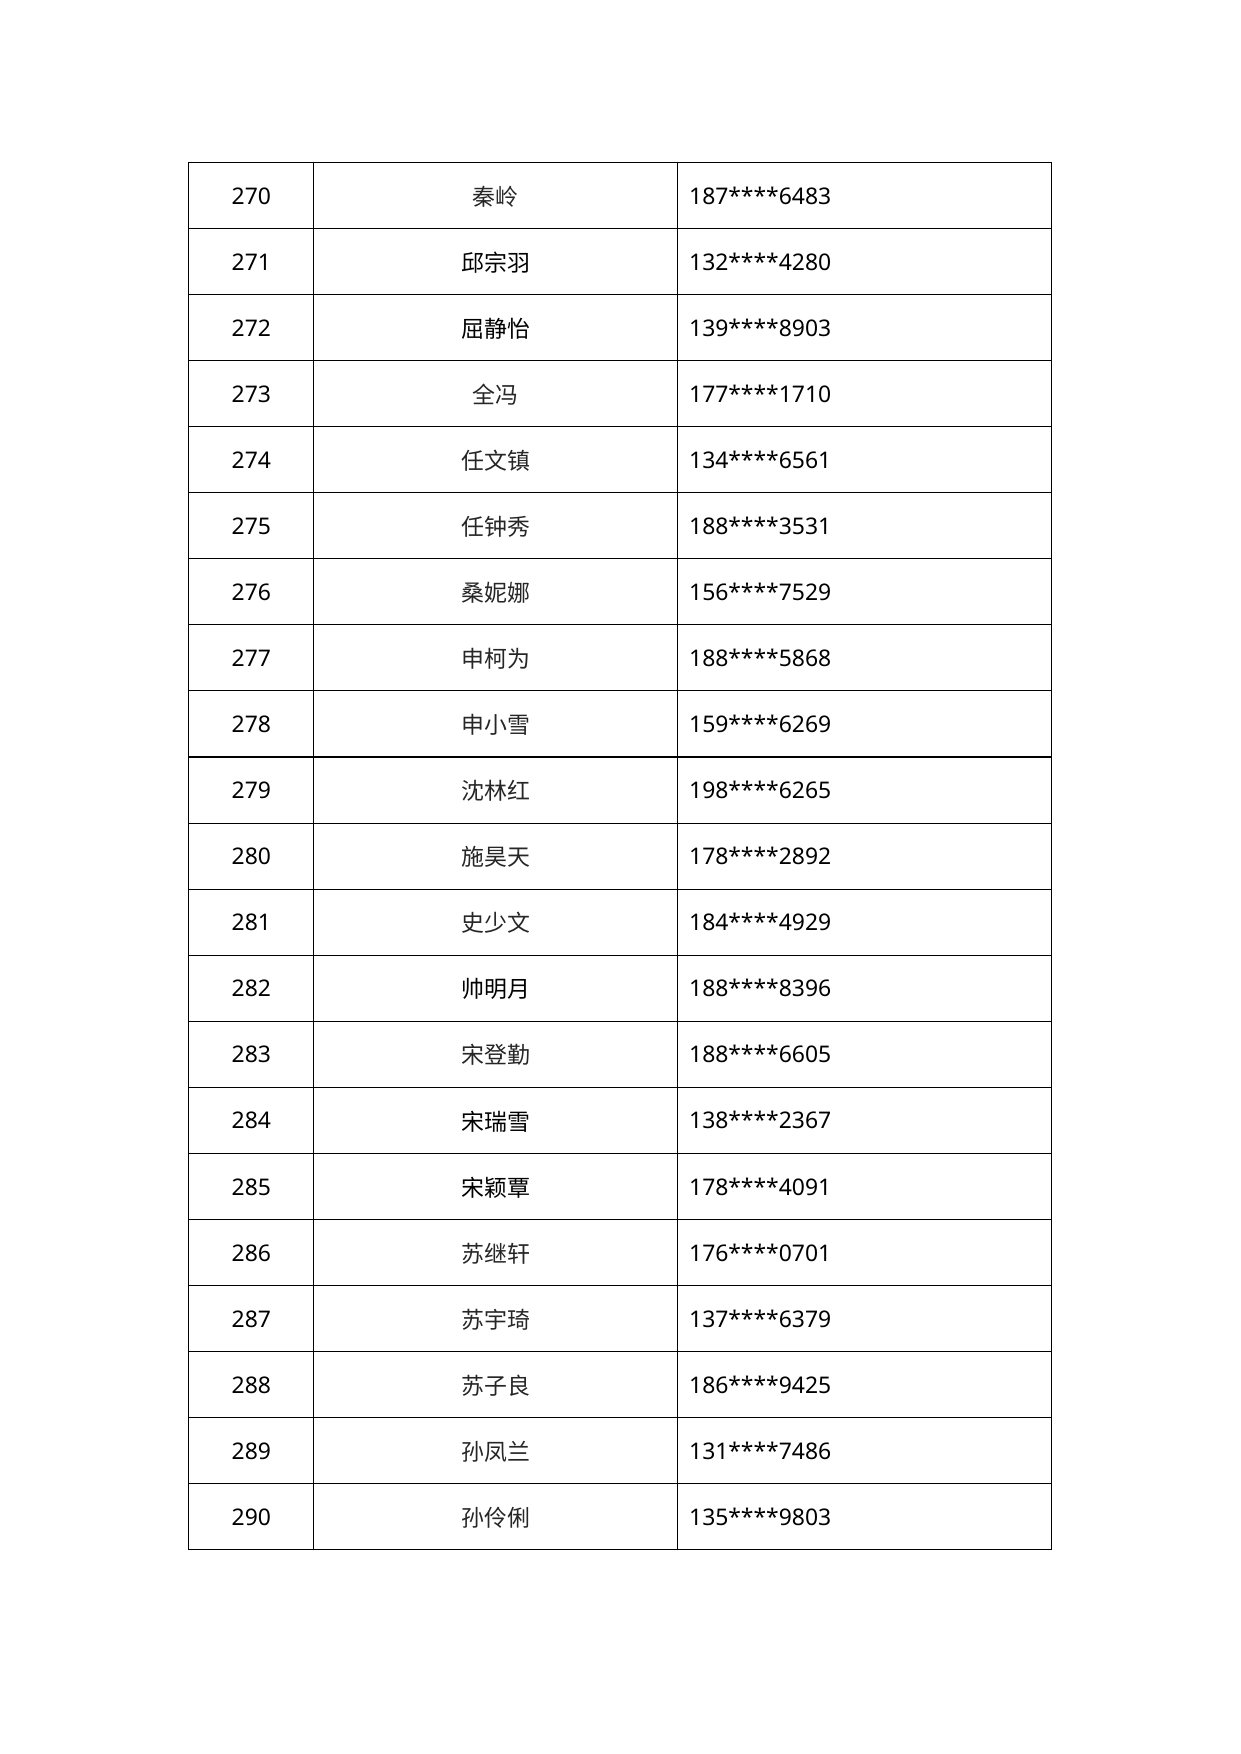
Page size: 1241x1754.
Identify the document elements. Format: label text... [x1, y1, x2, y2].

table_cell 屈静怡 [314, 295, 677, 360]
table_cell 申小雪 [314, 691, 677, 756]
table_cell 275 [189, 493, 313, 558]
table_cell 188****3531 [678, 493, 1051, 558]
table_cell 270 [189, 163, 313, 228]
table_cell 秦岭 [314, 163, 677, 228]
table_cell 孙伶俐 [314, 1484, 677, 1549]
table_cell 188****5868 [678, 625, 1051, 690]
table_cell 159****6269 [678, 691, 1051, 756]
table_cell 帅明月 [314, 956, 677, 1021]
table_cell 285 [189, 1154, 313, 1219]
table_cell 宋登勤 [314, 1022, 677, 1087]
table_cell 135****9803 [678, 1484, 1051, 1549]
table_cell 286 [189, 1220, 313, 1285]
table_cell 284 [189, 1088, 313, 1153]
table_cell 187****6483 [678, 163, 1051, 228]
table_cell 沈林红 [314, 758, 677, 822]
table_cell 132****4280 [678, 229, 1051, 294]
table_cell 176****0701 [678, 1220, 1051, 1285]
table_cell 272 [189, 295, 313, 360]
table_cell 139****8903 [678, 295, 1051, 360]
table_cell 280 [189, 824, 313, 888]
table_cell 287 [189, 1286, 313, 1351]
table_cell 苏继轩 [314, 1220, 677, 1285]
table_cell 施昊天 [314, 824, 677, 888]
table_cell 198****6265 [678, 758, 1051, 822]
table_cell 邱宗羽 [314, 229, 677, 294]
table_cell 134****6561 [678, 427, 1051, 492]
table_cell 申柯为 [314, 625, 677, 690]
table_cell 桑妮娜 [314, 559, 677, 624]
table_cell 孙凤兰 [314, 1418, 677, 1483]
table_cell 宋瑞雪 [314, 1088, 677, 1153]
table_cell 288 [189, 1352, 313, 1417]
table_cell 178****4091 [678, 1154, 1051, 1219]
table_cell 186****9425 [678, 1352, 1051, 1417]
table_cell 282 [189, 956, 313, 1021]
table_cell 苏宇琦 [314, 1286, 677, 1351]
table_cell 277 [189, 625, 313, 690]
table_cell 278 [189, 691, 313, 756]
table_cell 184****4929 [678, 890, 1051, 954]
table_cell 156****7529 [678, 559, 1051, 624]
table_cell 290 [189, 1484, 313, 1549]
table_cell 全冯 [314, 361, 677, 426]
table_cell 289 [189, 1418, 313, 1483]
table_cell 273 [189, 361, 313, 426]
table_cell 188****6605 [678, 1022, 1051, 1087]
table_cell 任钟秀 [314, 493, 677, 558]
table_cell 276 [189, 559, 313, 624]
table_cell 苏子良 [314, 1352, 677, 1417]
table_cell 宋颖覃 [314, 1154, 677, 1219]
table_cell 283 [189, 1022, 313, 1087]
table_cell 274 [189, 427, 313, 492]
table_cell 178****2892 [678, 824, 1051, 888]
table_cell 137****6379 [678, 1286, 1051, 1351]
table_cell 188****8396 [678, 956, 1051, 1021]
table_cell 138****2367 [678, 1088, 1051, 1153]
table_cell 271 [189, 229, 313, 294]
table_cell 177****1710 [678, 361, 1051, 426]
table_cell 史少文 [314, 890, 677, 954]
table_cell 131****7486 [678, 1418, 1051, 1483]
table_cell 281 [189, 890, 313, 954]
table_cell 任文镇 [314, 427, 677, 492]
table_cell 279 [189, 758, 313, 822]
